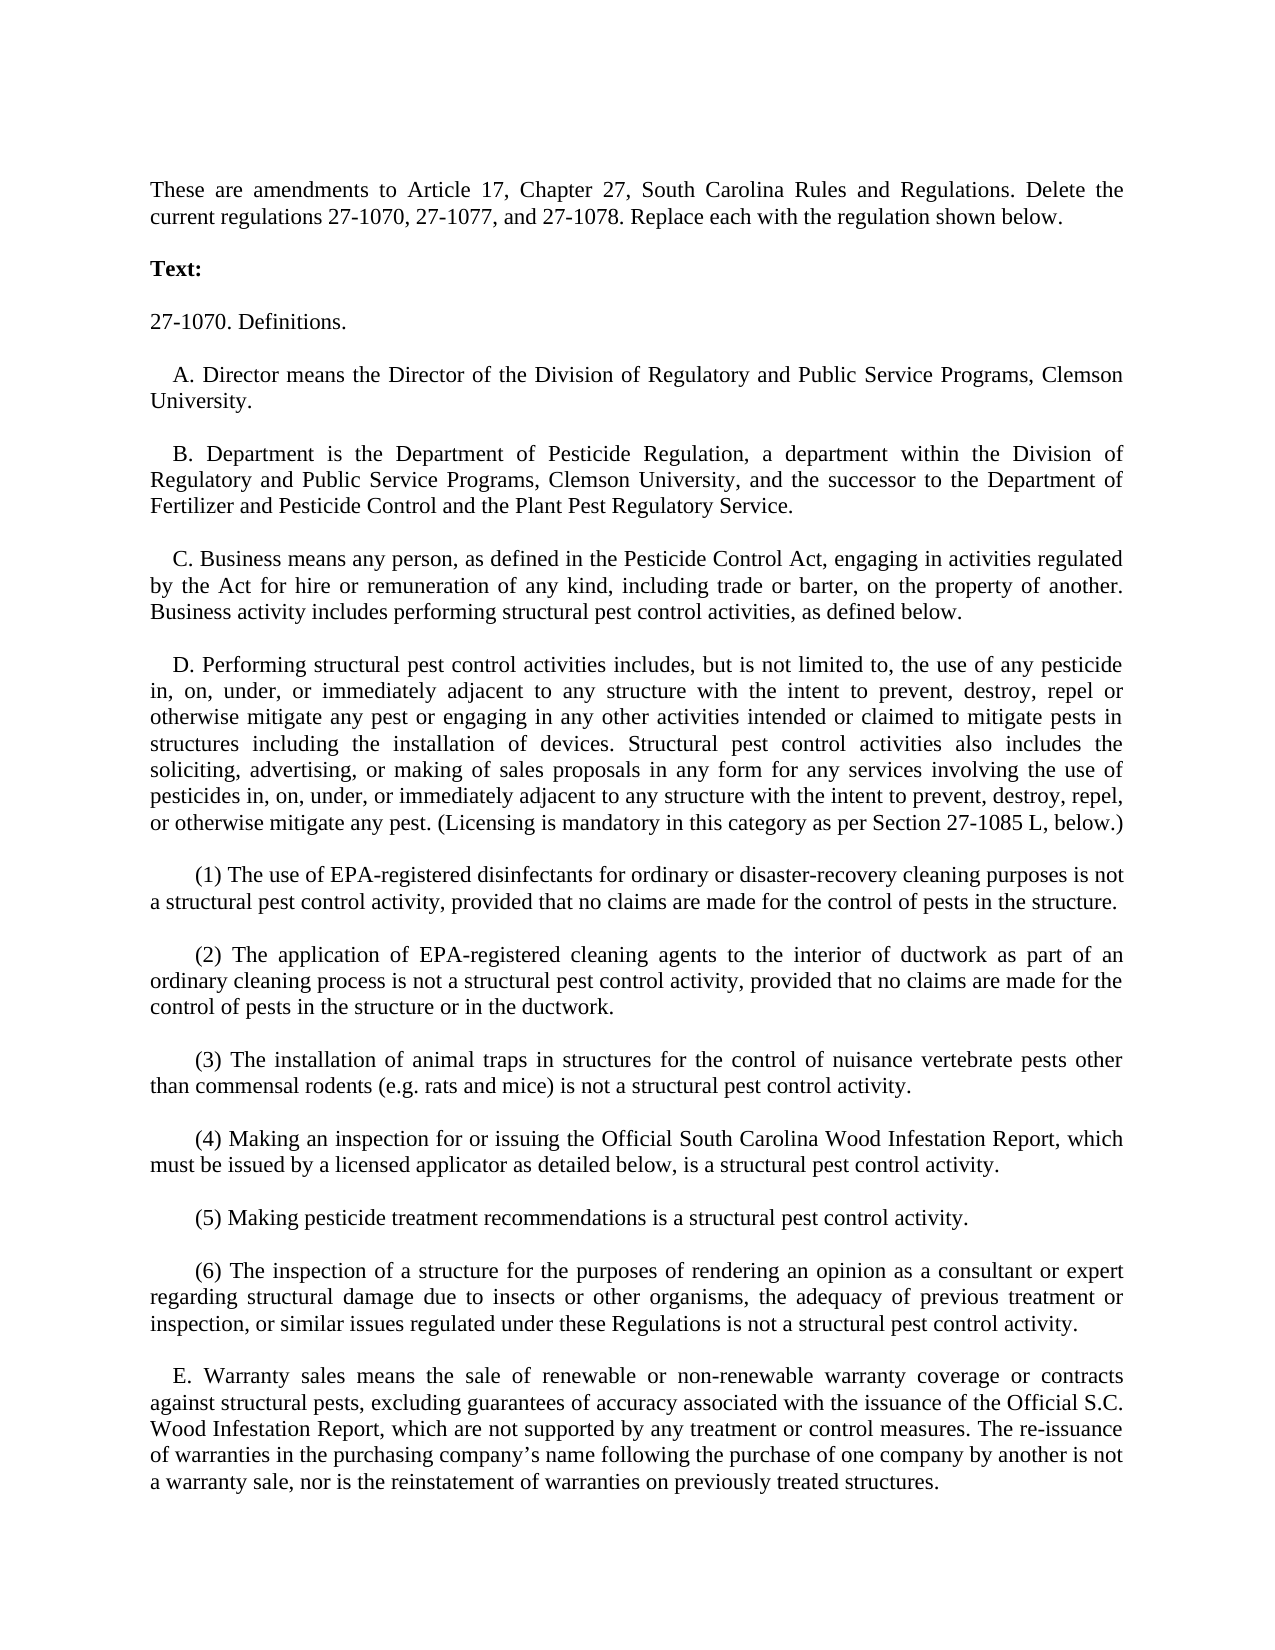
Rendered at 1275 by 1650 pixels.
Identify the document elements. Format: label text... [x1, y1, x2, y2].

text E. Warranty sales means the sale of renewable or non-renewable warranty coverage or contracts against structural pests, excluding guarantees of accuracy associated with the issuance of the Official S.C. Wood Infestation Report, which are not supported by any treatment or control measures. The re-issuance of warranties in the purchasing company’s name following the purchase of one company by another is not a warranty sale, nor is the reinstatement of warranties on previously treated structures. [150, 1362, 1125, 1494]
text (3) The installation of animal traps in structures for the control of nuisance vertebrate pests other than commensal rodents (e.g. rats and mice) is not a structural pest control activity. [150, 1046, 1125, 1099]
text (5) Making pesticide treatment recommendations is a structural pest control activity. [150, 1204, 1125, 1231]
text Text: [150, 255, 1125, 282]
text D. Performing structural pest control activities includes, but is not limited to, the use of any pesticide in, on, under, or immediately adjacent to any structure with the intent to prevent, destroy, repel or otherwise mitigate any pest or engaging in any other activities intended or claimed to mitigate pests in structures including the installation of devices. Structural pest control activities also includes the soliciting, advertising, or making of sales proposals in any form for any services involving the use of pesticides in, on, under, or immediately adjacent to any structure with the intent to prevent, destroy, repel, or otherwise mitigate any pest. (Licensing is mandatory in this category as per Section 27-1085 L, below.) [150, 651, 1125, 835]
text A. Director means the Director of the Division of Regulatory and Public Service Programs, Clemson University. [150, 361, 1125, 413]
text (6) The inspection of a structure for the purposes of rendering an opinion as a consultant or expert regarding structural damage due to insects or other organisms, the adequacy of previous treatment or inspection, or similar issues regulated under these Regulations is not a structural pest control activity. [150, 1257, 1125, 1336]
text (2) The application of EPA-registered cleaning agents to the interior of ductwork as part of an ordinary cleaning process is not a structural pest control activity, provided that no claims are made for the control of pests in the structure or in the ductwork. [150, 941, 1125, 1020]
text (1) The use of EPA-registered disinfectants for ordinary or disaster-recovery cleaning purposes is not a structural pest control activity, provided that no claims are made for the control of pests in the structure. [150, 862, 1125, 914]
text (4) Making an inspection for or issuing the Official South Carolina Wood Infestation Report, which must be issued by a licensed applicator as detailed below, is a structural pest control activity. [150, 1125, 1125, 1178]
text C. Business means any person, as defined in the Pesticide Control Act, engaging in activities regulated by the Act for hire or remuneration of any kind, including trade or barter, on the property of another. Business activity includes performing structural pest control activities, as defined below. [150, 545, 1125, 624]
text B. Department is the Department of Pesticide Regulation, a department within the Division of Regulatory and Public Service Programs, Clemson University, and the successor to the Department of Fertilizer and Pesticide Control and the Plant Pest Regulatory Service. [150, 440, 1125, 519]
text 27-1070. Definitions. [150, 308, 1125, 334]
text These are amendments to Article 17, Chapter 27, South Carolina Rules and Regulations. Delete the current regulations 27-1070, 27-1077, and 27-1078. Replace each with the regulation shown below. [150, 176, 1125, 229]
